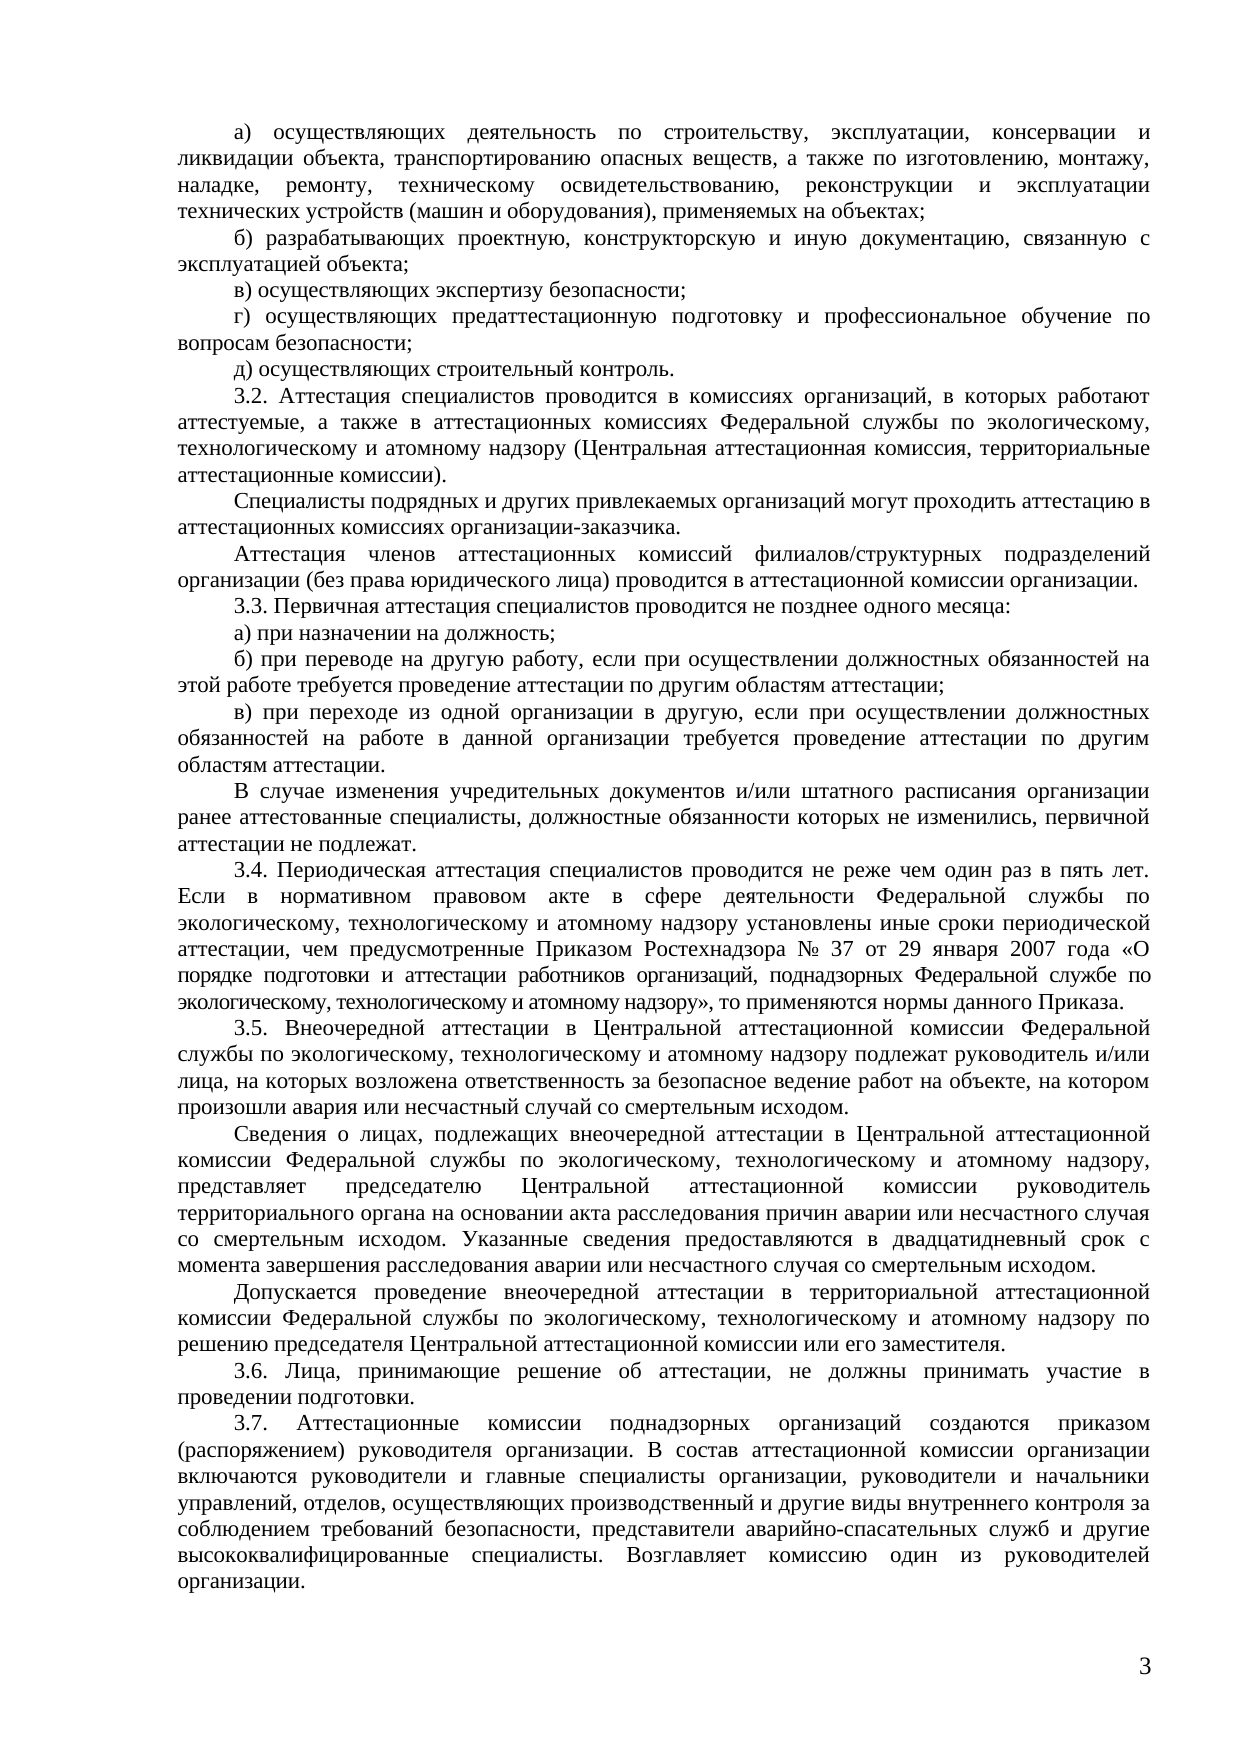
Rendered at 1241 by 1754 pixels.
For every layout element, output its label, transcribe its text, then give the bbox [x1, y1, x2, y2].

text Специалисты подрядных и других привлекаемых организаций могут проходить аттестацию в аттестационных комиссиях организации-заказчика. [177, 487, 1152, 540]
text а) при назначении на должность; [177, 619, 1152, 645]
text б) разрабатывающих проектную, конструкторскую и иную документацию, связанную с эксплуатацией объекта; [177, 223, 1152, 276]
text 3.5. Внеочередной аттестации в Центральной аттестационной комиссии Федеральной службы по экологическому, технологическому и атомному надзору подлежат руководитель и/или лица, на которых возложена ответственность за безопасное ведение работ на объекте, на котором произошли авария или несчастный случай со смертельным исходом. [177, 1014, 1152, 1119]
text д) осуществляющих строительный контроль. [177, 355, 1152, 382]
text Допускается проведение внеочередной аттестации в территориальной аттестационной комиссии Федеральной службы по экологическому, технологическому и атомному надзору по решению председателя Центральной аттестационной комиссии или его заместителя. [177, 1278, 1152, 1357]
text 3.6. Лица, принимающие решение об аттестации, не должны принимать участие в проведении подготовки. [177, 1357, 1152, 1409]
text В случае изменения учредительных документов и/или штатного расписания организации ранее аттестованные специалисты, должностные обязанности которых не изменились, первичной аттестации не подлежат. [177, 777, 1152, 856]
text б) при переводе на другую работу, если при осуществлении должностных обязанностей на этой работе требуется проведение аттестации по другим областям аттестации; [177, 645, 1152, 698]
text в) при переходе из одной организации в другую, если при осуществлении должностных обязанностей на работе в данной организации требуется проведение аттестации по другим областям аттестации. [177, 698, 1152, 777]
text а) осуществляющих деятельность по строительству, эксплуатации, консервации и ликвидации объекта, транспортированию опасных веществ, а также по изготовлению, монтажу, наладке, ремонту, техническому освидетельствованию, реконструкции и эксплуатации технических устройств (машин и оборудования), применяемых на объектах; [177, 118, 1152, 223]
text 3.4. Периодическая аттестация специалистов проводится не реже чем один раз в пять лет. Если в нормативном правовом акте в сфере деятельности Федеральной службы по экологическому, технологическому и атомному надзору установлены иные сроки периодической аттестации, чем предусмотренные Приказом Ростехнадзора № 37 от 29 января 2007 года «О порядке подготовки и аттестации работников организаций, поднадзорных Федеральной службе по экологическому, технологическому и атомному надзору», то применяются нормы данного Приказа. [177, 856, 1152, 1014]
text в) осуществляющих экспертизу безопасности; [177, 276, 1152, 303]
text Аттестация членов аттестационных комиссий филиалов/структурных подразделений организации (без права юридического лица) проводится в аттестационной комиссии организации. [177, 540, 1152, 592]
text 3.7. Аттестационные комиссии поднадзорных организаций создаются приказом (распоряжением) руководителя организации. В состав аттестационной комиссии организации включаются руководители и главные специалисты организации, руководители и начальники управлений, отделов, осуществляющих производственный и другие виды внутреннего контроля за соблюдением требований безопасности, представители аварийно-спасательных служб и другие высококвалифицированные специалисты. Возглавляет комиссию один из руководителей организации. [177, 1409, 1152, 1594]
text Сведения о лицах, подлежащих внеочередной аттестации в Центральной аттестационной комиссии Федеральной службы по экологическому, технологическому и атомному надзору, представляет председателю Центральной аттестационной комиссии руководитель территориального органа на основании акта расследования причин аварии или несчастного случая со смертельным исходом. Указанные сведения предоставляются в двадцатидневный срок с момента завершения расследования аварии или несчастного случая со смертельным исходом. [177, 1119, 1152, 1278]
text г) осуществляющих предаттестационную подготовку и профессиональное обучение по вопросам безопасности; [177, 303, 1152, 355]
text 3.2. Аттестация специалистов проводится в комиссиях организаций, в которых работают аттестуемые, а также в аттестационных комиссиях Федеральной службы по экологическому, технологическому и атомному надзору (Центральная аттестационная комиссия, территориальные аттестационные комиссии). [177, 382, 1152, 487]
text 3.3. Первичная аттестация специалистов проводится не позднее одного месяца: [177, 592, 1152, 619]
